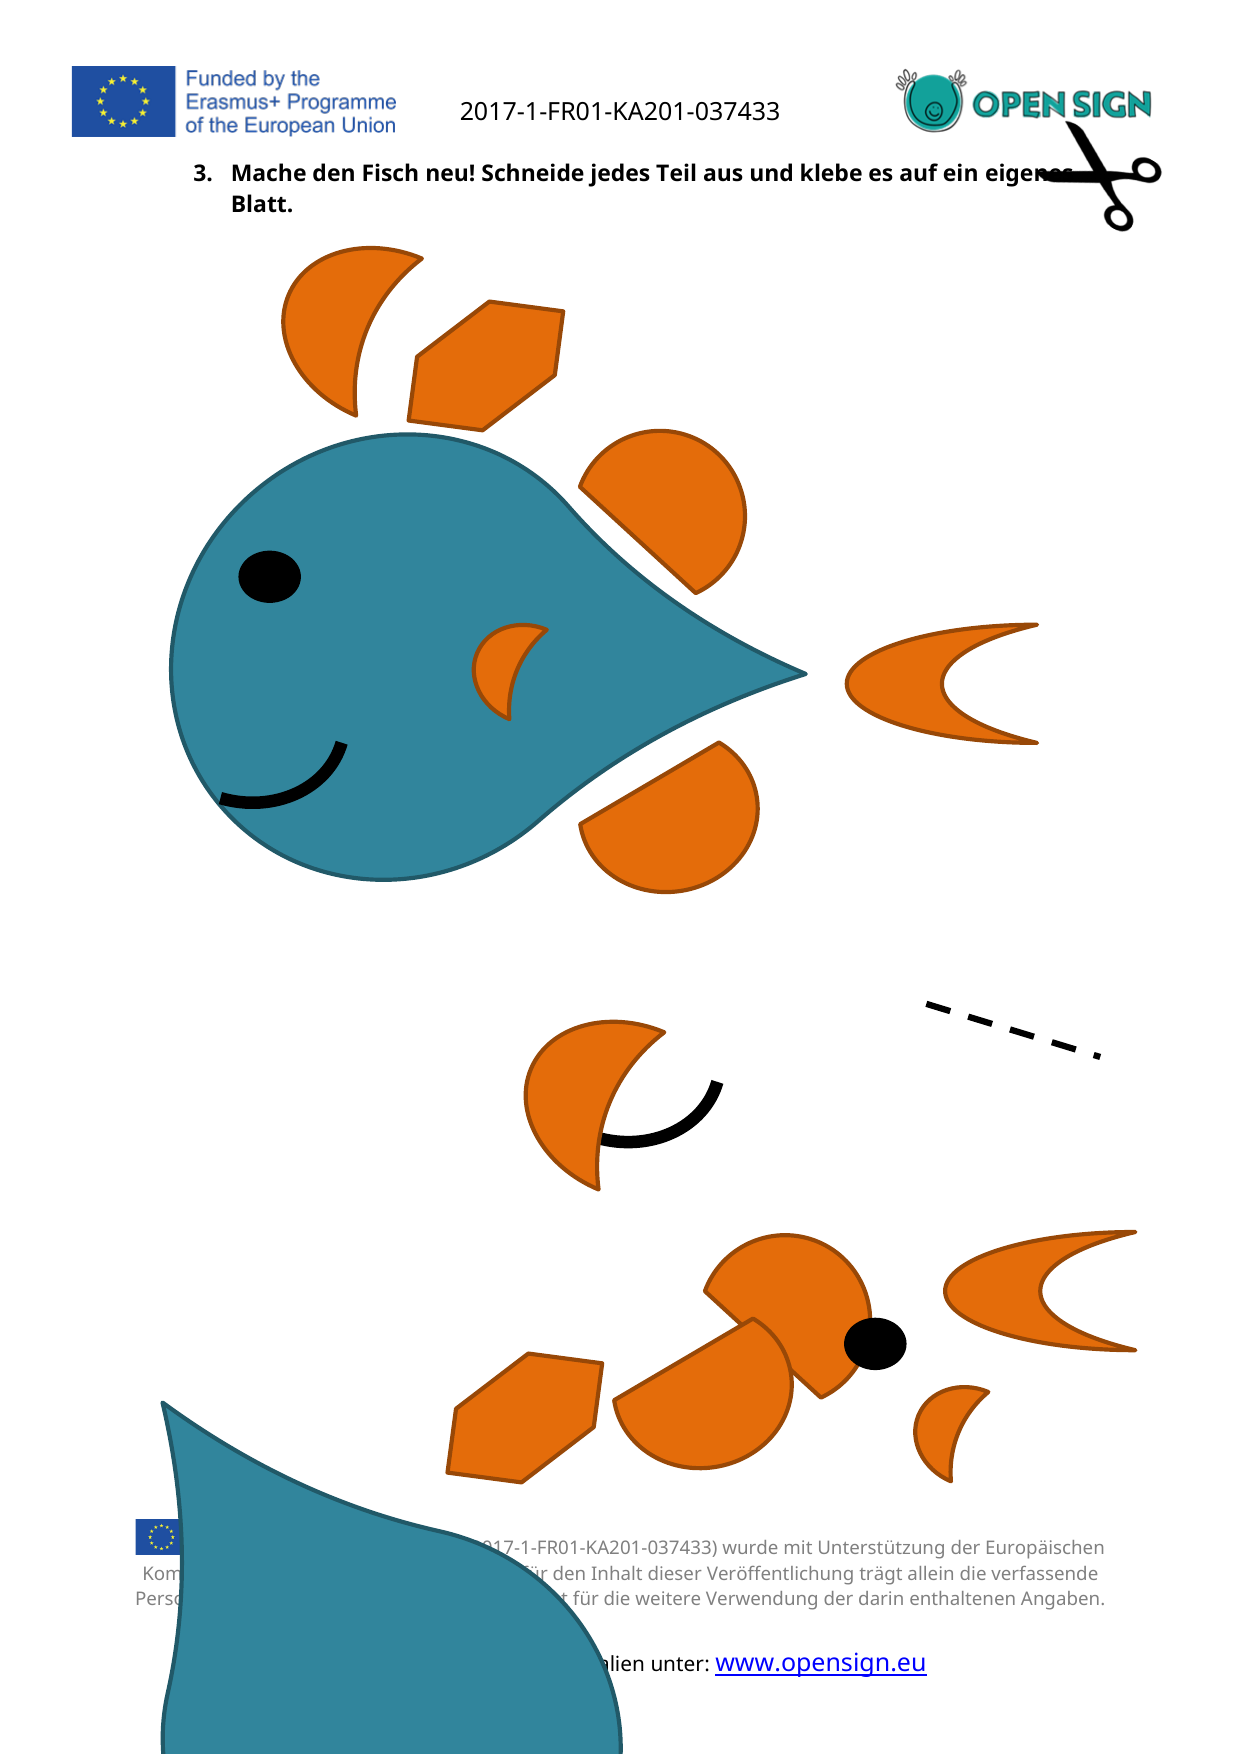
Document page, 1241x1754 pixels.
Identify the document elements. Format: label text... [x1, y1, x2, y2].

picture [882, 59, 1180, 235]
picture [71, 66, 396, 137]
list Mache den Fisch neu! Schneide jedes Teil aus und klebe es auf ein eigenes Blatt. [193, 157, 1095, 219]
picture [135, 1519, 179, 1555]
